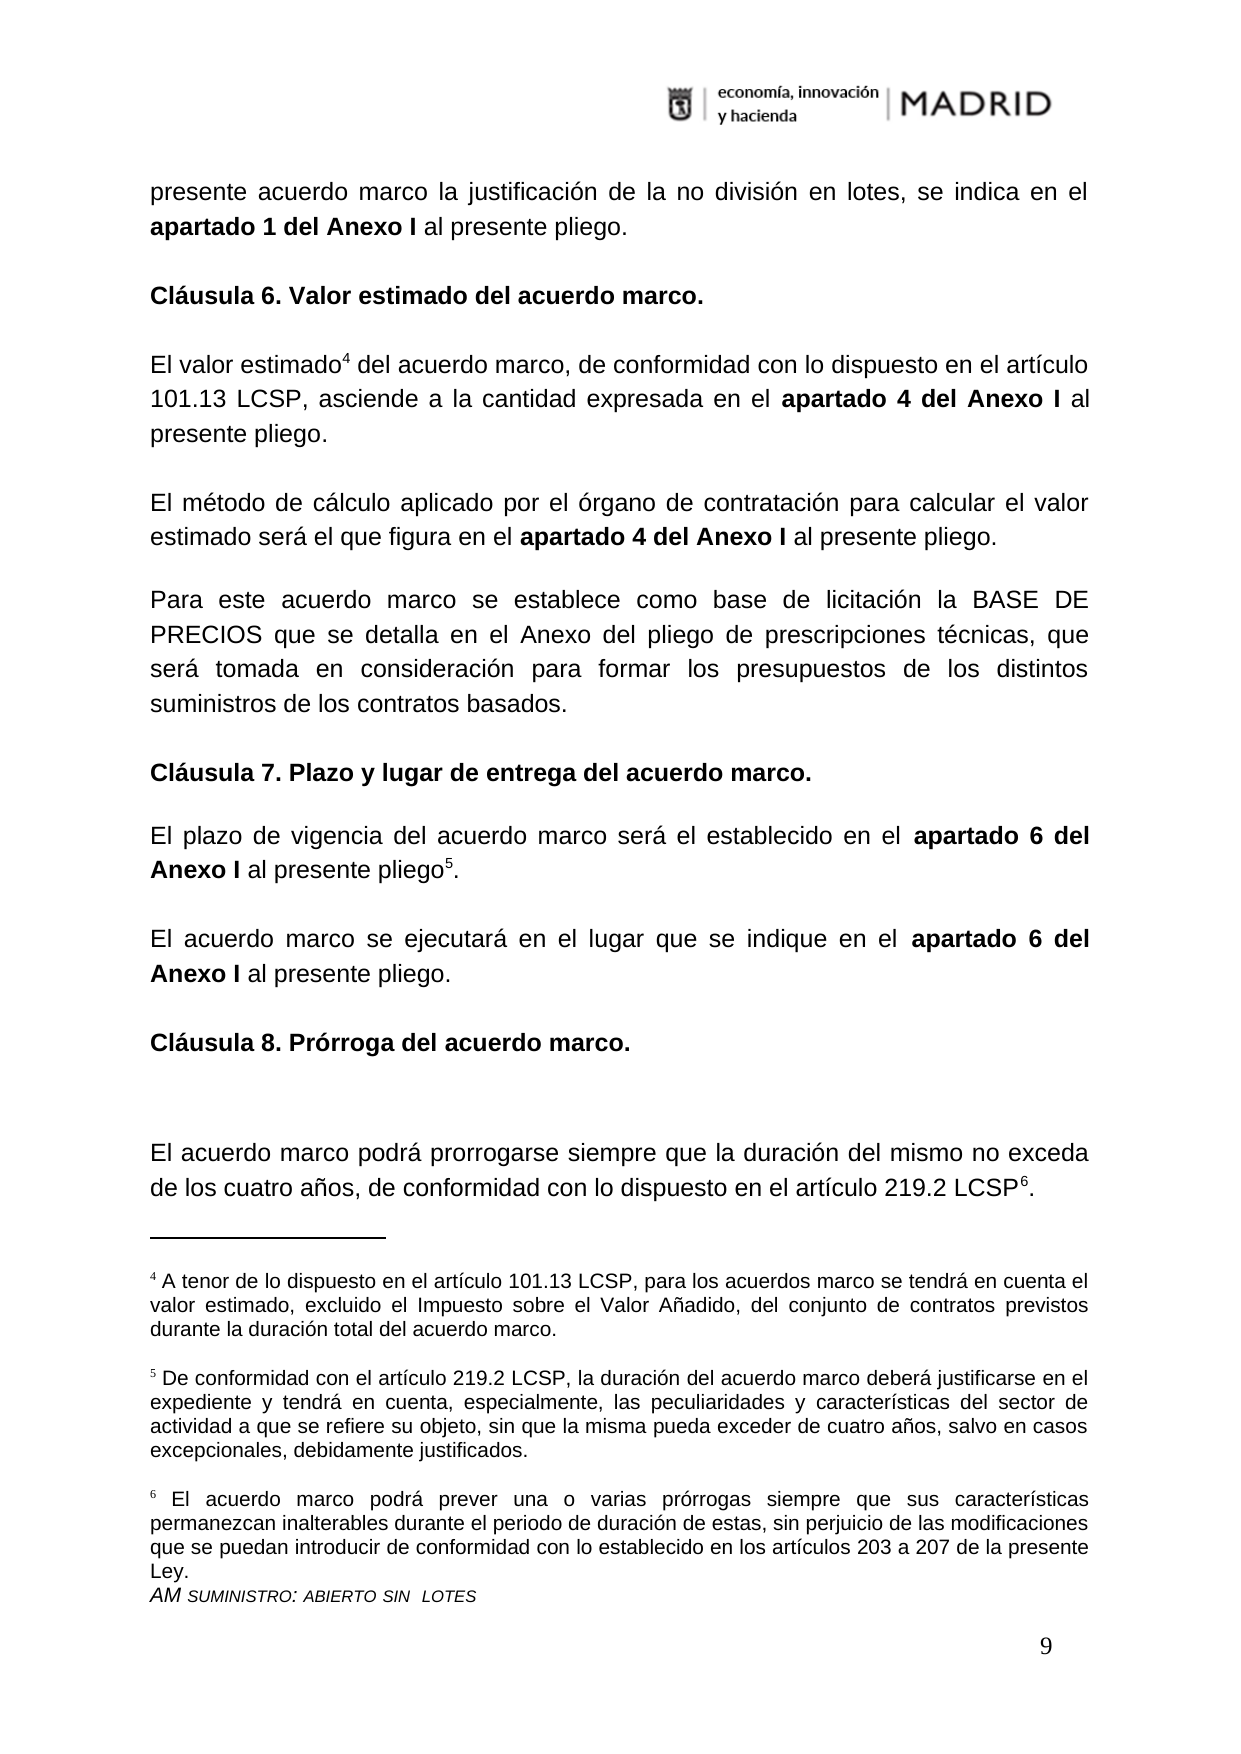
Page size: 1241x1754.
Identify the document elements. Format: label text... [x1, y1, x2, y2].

subtitle Cláusula 8. Prórroga del acuerdo marco. [150, 1028, 1090, 1057]
picture [647, 75, 1068, 142]
text El plazo de vigencia del acuerdo marco será el establecido en el apartado 6 del Anexo I al presente pliego. [150, 821, 1090, 884]
text Para este acuerdo marco se establece como base de licitación PRECIOS que se detalla en el Anexo del pliego de prescripciones técnicas, que será tomada en consideración para formar los presupuestos de los distintos suministros de los contratos basados. [150, 585, 1090, 717]
text El acuerdo marco podrá prorrogarse siempre que la duración del mismo no exceda de los cuatro años, de conformidad con lo dispuesto en el artículo 219.2 LCSP. [150, 1138, 1090, 1201]
subtitle Cláusula 7. Plazo y lugar de entrega del acuerdo marco. [150, 758, 1090, 786]
subtitle Cláusula 6. Valor estimado del acuerdo marco. [150, 281, 1090, 309]
text El valor estimado del acuerdo marco, de conformidad con lo dispuesto en el artículo 101.13 LCSP, asciende a la cantidad expresada en el apartado 4 del Anexo I al presente pliego. [150, 350, 1090, 447]
text El método de cálculo aplicado por el órgano de contratación para calcular el valor estimado será el que figura en el apartado 4 del Anexo I al presente pliego. [150, 488, 1090, 551]
text El acuerdo marco se ejecutará en el lugar que se indique en el apartado 6 del Anexo I al presente pliego. [150, 924, 1090, 988]
